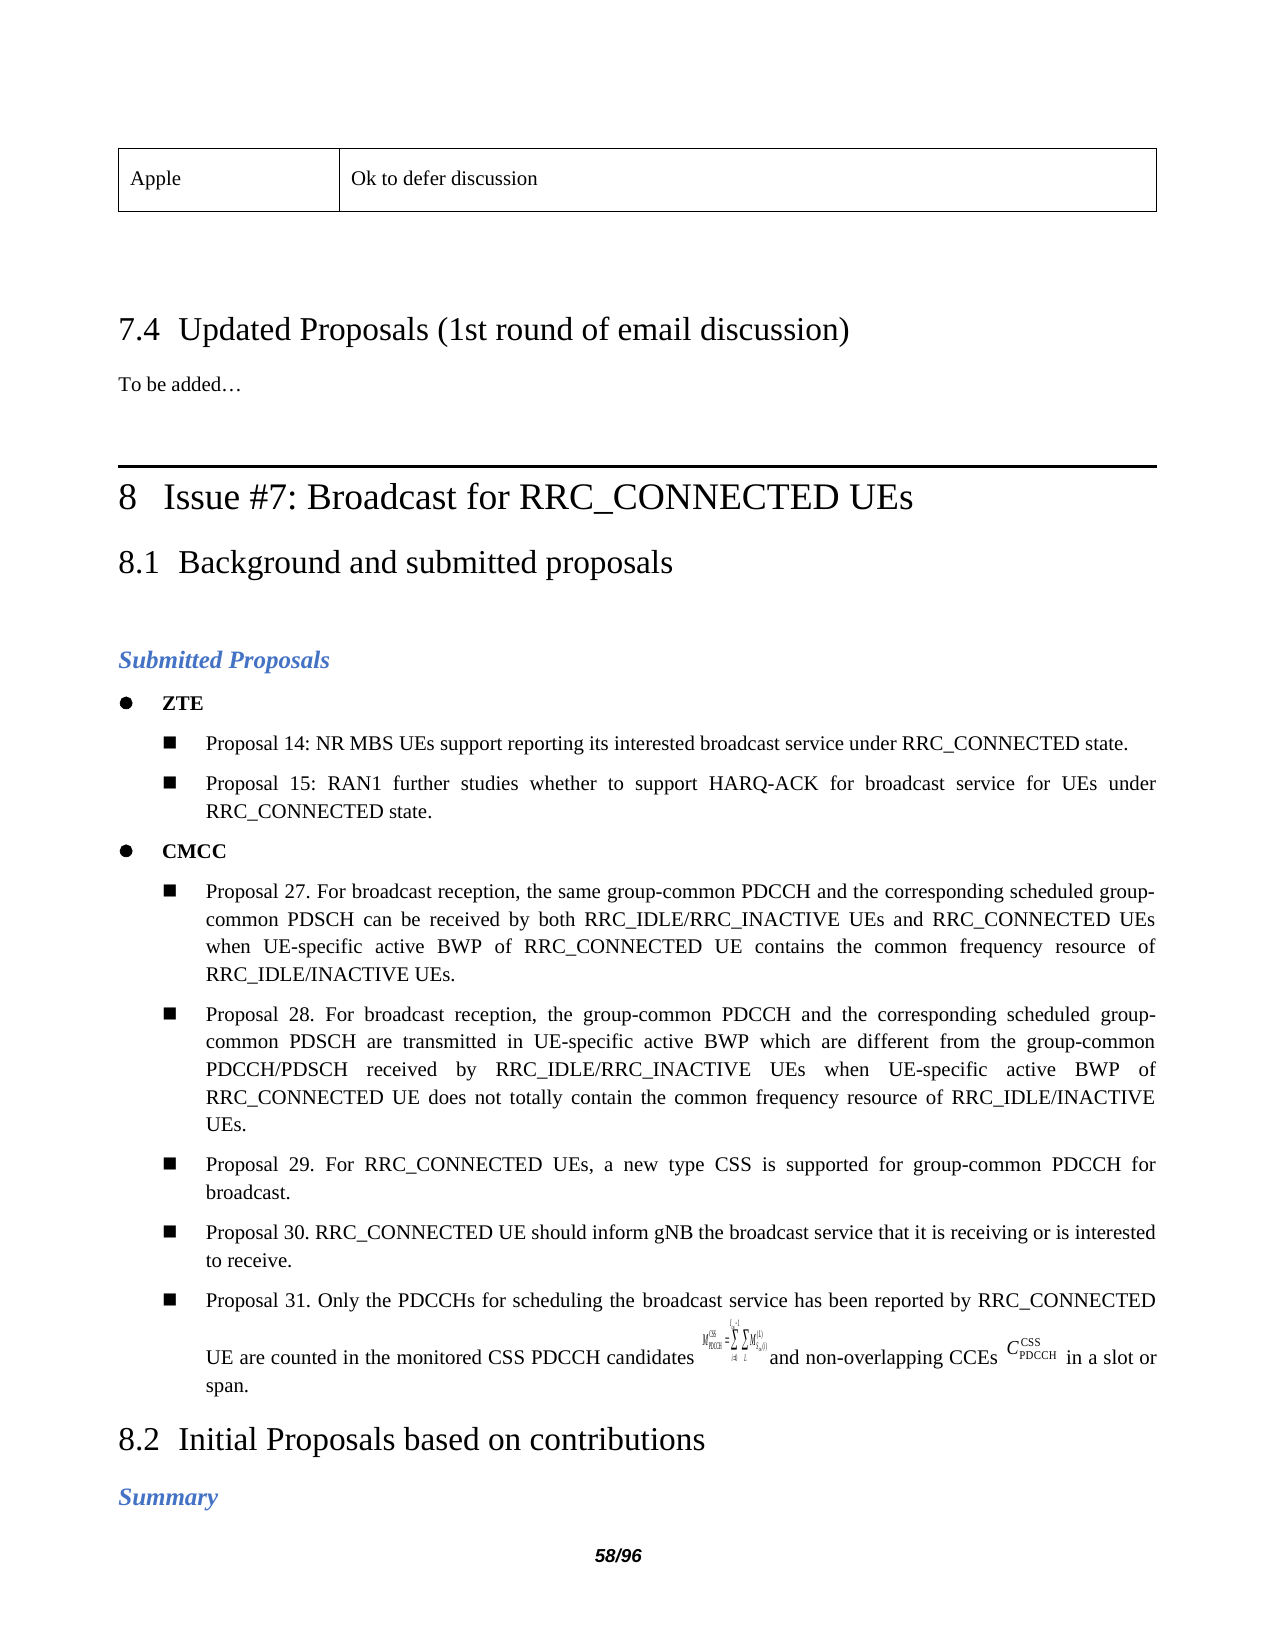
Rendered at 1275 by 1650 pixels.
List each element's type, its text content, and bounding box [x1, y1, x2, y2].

list Proposal 28. For broadcast reception, the group-common PDCCH and the corresponding scheduled group-common PDSCH are transmitted in UE-specific active BWP which are different from the group-common PDCCH/PDSCH received by RRC_IDLE/RRC_INACTIVE UEs when UE-specific active BWP of RRC_CONNECTED UE does not totally contain the common frequency resource of RRC_IDLE/INACTIVE UEs. [162, 1002, 1157, 1136]
subtitle Background and submitted proposals [118, 542, 1157, 581]
subtitle Updated Proposals (1st round of email discussion) [118, 309, 1157, 347]
list Proposal 14: NR MBS UEs support reporting its interested broadcast service under RRC_CONNECTED state. [162, 731, 1157, 755]
list ZTE [118, 691, 1157, 715]
list Proposal 30. RRC_CONNECTED UE should inform gNB the broadcast service that it is receiving or is interested to receive. [162, 1220, 1157, 1272]
table_cell Apple [119, 149, 339, 211]
list Proposal 15: RAN1 further studies whether to support HARQ-ACK for broadcast service for UEs under RRC_CONNECTED state. [162, 771, 1157, 823]
list Proposal 27. For broadcast reception, the same group-common PDCCH and the corresponding scheduled group-common PDSCH can be received by both RRC_IDLE/RRC_INACTIVE UEs and RRC_CONNECTED UEs when UE-specific active BWP of RRC_CONNECTED UE contains the common frequency resource of RRC_IDLE/INACTIVE UEs. [162, 879, 1157, 986]
list CMCC [118, 839, 1157, 863]
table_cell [340, 149, 1156, 211]
subtitle Initial Proposals based on contributions [118, 1419, 1157, 1457]
subtitle Issue #7: Broadcast for RRC_CONNECTED UEs [118, 468, 1157, 517]
text To be added… [118, 372, 1157, 396]
list Proposal 29. For RRC_CONNECTED UEs, a new type CSS is supported for group-common PDCCH for broadcast. [162, 1152, 1157, 1204]
text Submitted Proposals [118, 645, 1157, 674]
list Proposal 31. Only the PDCCHs for scheduling the broadcast service has been reported by RRC_CONNECTED UE are counted in the monitored CSS PDCCH candidates and non-overlapping CCEs in a slot or span. [162, 1288, 1157, 1397]
text Summary [118, 1482, 1157, 1511]
